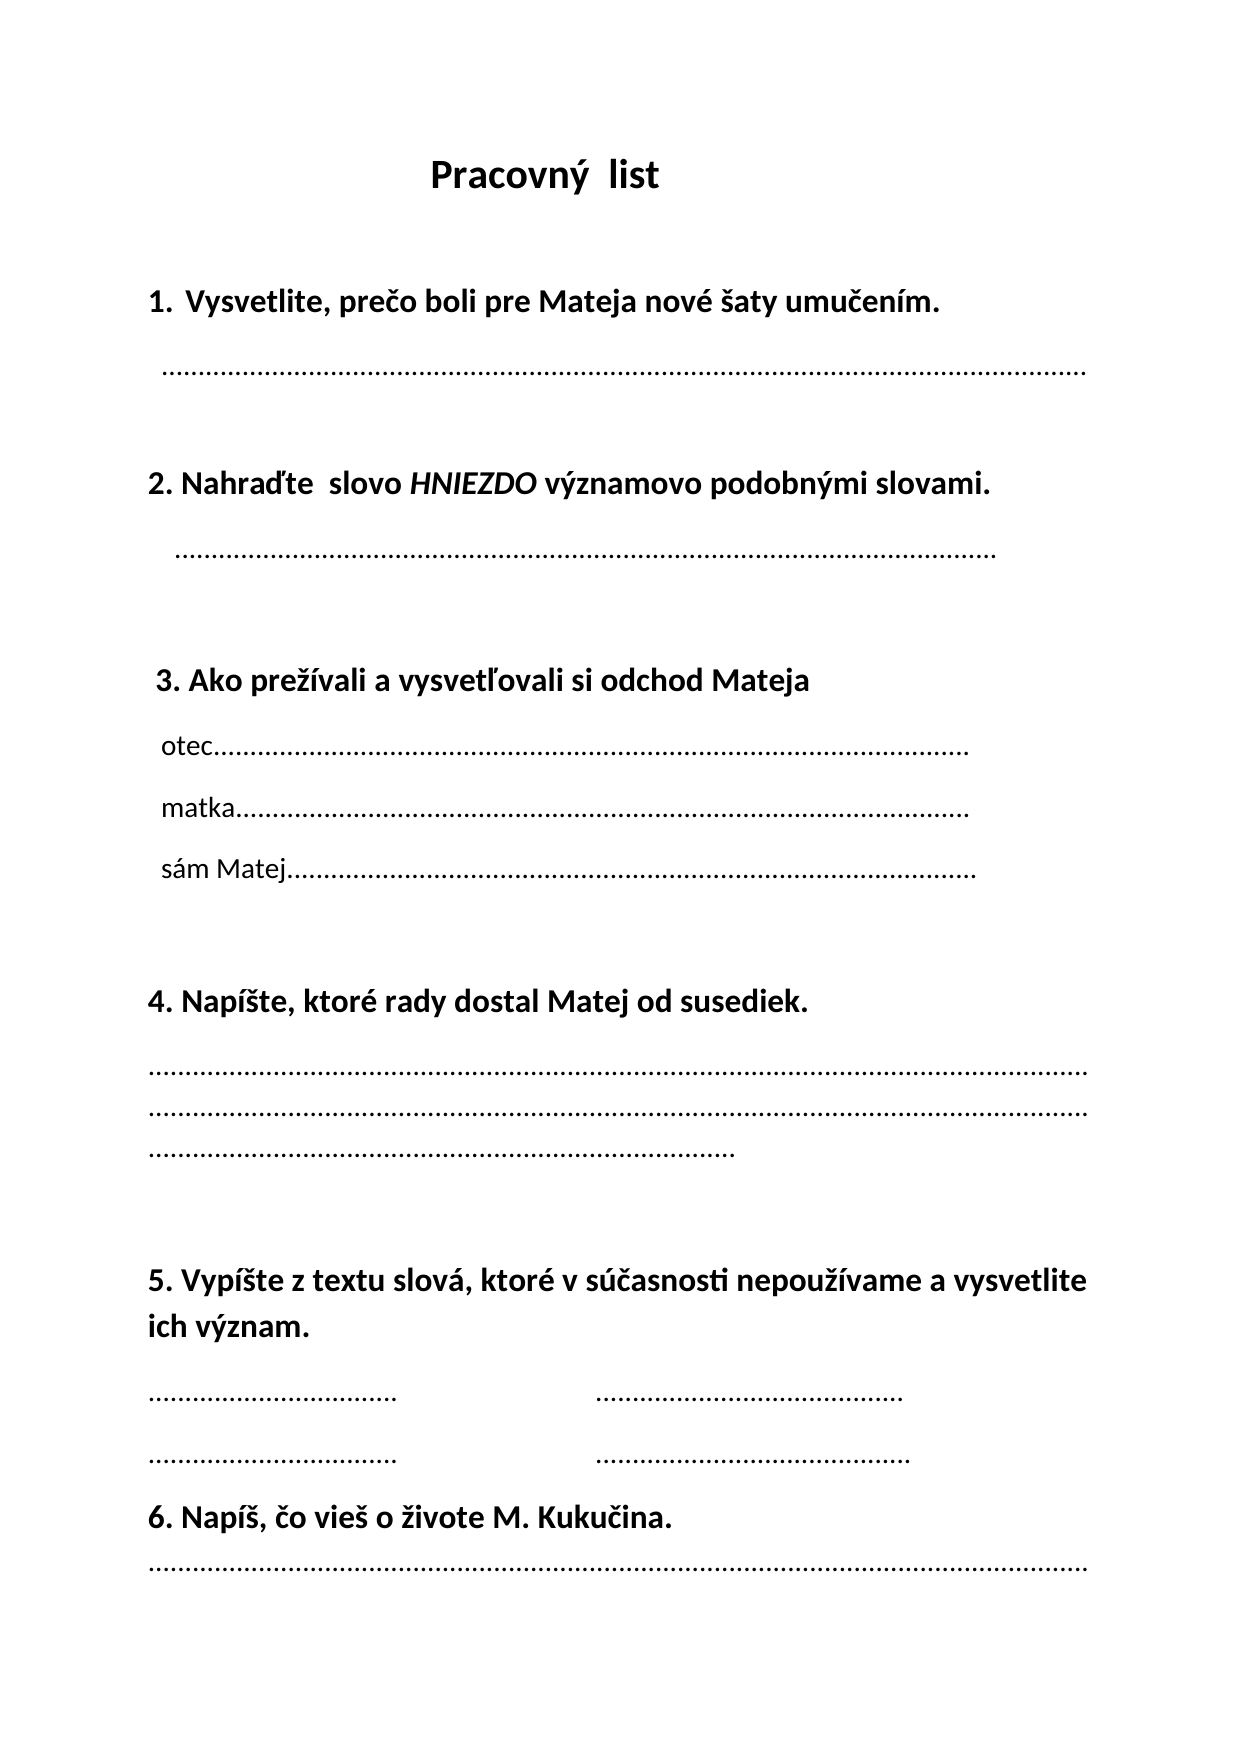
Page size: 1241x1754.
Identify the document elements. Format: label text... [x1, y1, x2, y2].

list Vysvetlite, prečo boli pre Mateja nové šaty umučením. [148, 280, 1093, 321]
text 2. Nahraďte slovo HNIEZDO významovo podobnými slovami. [148, 462, 1093, 503]
text Pracovný list [148, 148, 1093, 198]
text .................................. ........................................... [148, 1435, 1093, 1470]
text 4. Napíšte, ktoré rady dostal Matej od susediek. [148, 980, 1093, 1021]
text matka.................................................................................................... [148, 789, 1093, 824]
text otec....................................................................................................... [148, 727, 1093, 762]
text ................................................................................................................................................................................................................................................................................................................................................ [148, 1047, 1093, 1165]
text sám Matej.............................................................................................. [148, 850, 1093, 886]
text 3. Ako prežívali a vysvetľovali si odchod Mateja [148, 659, 1093, 700]
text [148, 1497, 1093, 1578]
text .............................................................................................................................. [148, 347, 1093, 383]
text .................................. .......................................... [148, 1373, 1093, 1409]
text ................................................................................................................ [148, 530, 1093, 566]
text 5. Vypíšte z textu slová, ktoré v súčasnosti nepoužívame a vysvetlite ich význam. [148, 1259, 1093, 1346]
